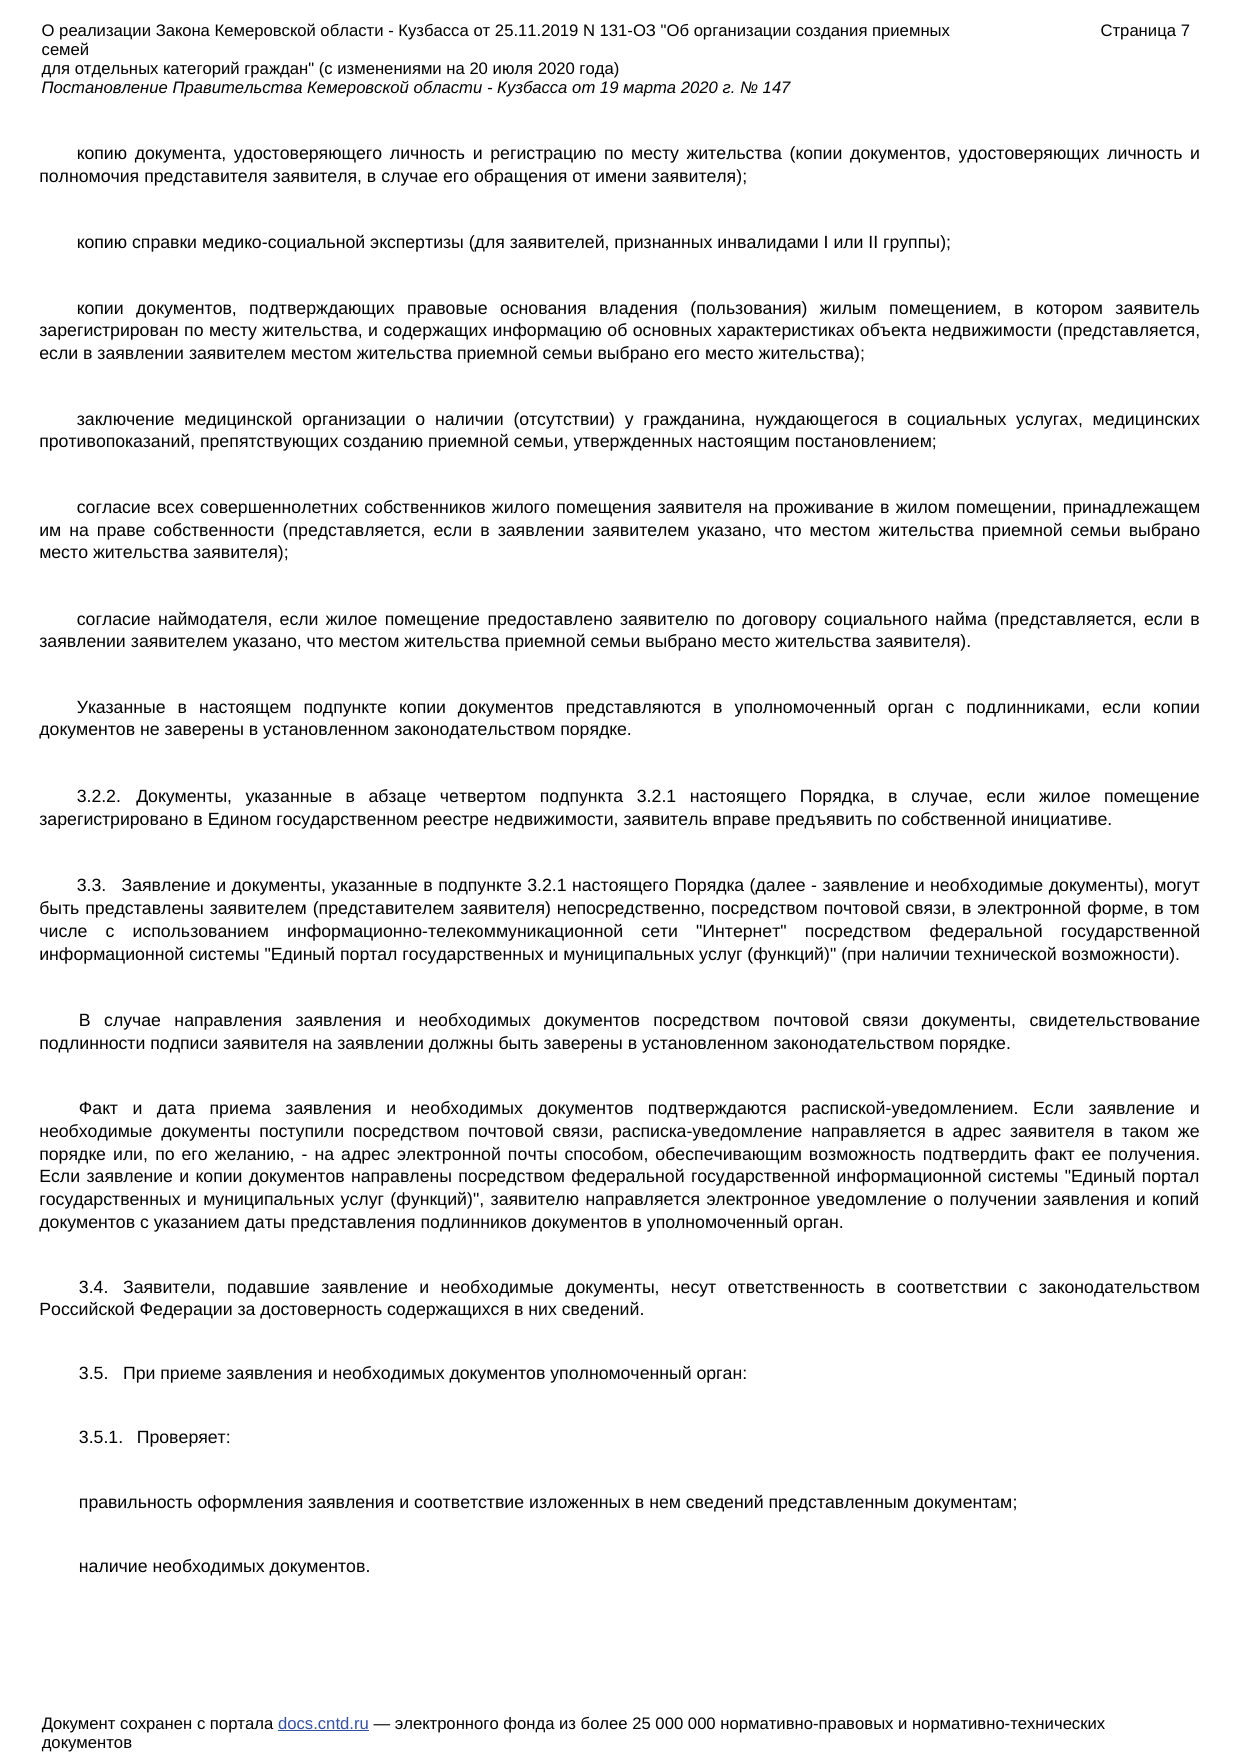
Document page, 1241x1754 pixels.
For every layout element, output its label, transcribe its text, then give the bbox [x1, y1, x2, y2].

text правильность оформления заявления и соответствие изложенных в нем сведений представленным документам; [39, 1492, 1201, 1512]
list Документы, указанные в абзаце четвертом подпункта 3.2.1 настоящего Порядка, в случае, если жилое помещение зарегистрировано в Едином государственном реестре недвижимости, заявитель вправе предъявить по собственной инициативе. [39, 785, 1201, 829]
text копию документа, удостоверяющего личность и регистрацию по месту жительства (копии документов, удостоверяющих личность и полномочия представителя заявителя, в случае его обращения от имени заявителя); [39, 143, 1201, 186]
list При приеме заявления и необходимых документов уполномоченный орган: [39, 1363, 1201, 1383]
text согласие всех совершеннолетних собственников жилого помещения заявителя на проживание в жилом помещении, принадлежащем им на праве собственности (представляется, если в заявлении заявителем указано, что местом жительства приемной семьи выбрано место жительства заявителя); [39, 497, 1201, 562]
text наличие необходимых документов. [39, 1556, 1201, 1577]
text Указанные в настоящем подпункте копии документов представляются в уполномоченный орган с подлинниками, если копии документов не заверены в установленном законодательством порядке. [39, 697, 1201, 739]
text Факт и дата приема заявления и необходимых документов подтверждаются распиской-уведомлением. Если заявление и необходимые документы поступили посредством почтовой связи, расписка-уведомление направляется в адрес заявителя в таком же порядке или, по его желанию, - на адрес электронной почты способом, обеспечивающим возможность подтвердить факт ее получения. Если заявление и копии документов направлены посредством федеральной государственной информационной системы "Единый портал государственных и муниципальных услуг (функций)", заявителю направляется электронное уведомление о получении заявления и копий документов с указанием даты представления подлинников документов в уполномоченный орган. [39, 1098, 1201, 1232]
text копию справки медико-социальной экспертизы (для заявителей, признанных инвалидами I или II группы); [39, 232, 1201, 252]
text В случае направления заявления и необходимых документов посредством почтовой связи документы, свидетельствование подлинности подписи заявителя на заявлении должны быть заверены в установленном законодательством порядке. [39, 1010, 1201, 1053]
list Проверяет: [39, 1427, 1201, 1448]
text копии документов, подтверждающих правовые основания владения (пользования) жилым помещением, в котором заявитель зарегистрирован по месту жительства, и содержащих информацию об основных характеристиках объекта недвижимости (представляется, если в заявлении заявителем местом жительства приемной семьи выбрано его место жительства); [39, 298, 1201, 363]
list Заявители, подавшие заявление и необходимые документы, несут ответственность в соответствии с законодательством Российской Федерации за достоверность содержащихся в них сведений. [39, 1276, 1201, 1319]
text заключение медицинской организации о наличии (отсутствии) у гражданина, нуждающегося в социальных услугах, медицинских противопоказаний, препятствующих созданию приемной семьи, утвержденных настоящим постановлением; [39, 409, 1201, 452]
list Заявление и документы, указанные в подпункте 3.2.1 настоящего Порядка (далее - заявление и необходимые документы), могут быть представлены заявителем (представителем заявителя) непосредственно, посредством почтовой связи, в электронной форме, в том числе с использованием информационно-телекоммуникационной сети "Интернет" посредством федеральной государственной информационной системы "Единый портал государственных и муниципальных услуг (функций)" (при наличии технической возможности). [39, 875, 1201, 964]
text согласие наймодателя, если жилое помещение предоставлено заявителю по договору социального найма (представляется, если в заявлении заявителем указано, что местом жительства приемной семьи выбрано место жительства заявителя). [39, 608, 1201, 651]
